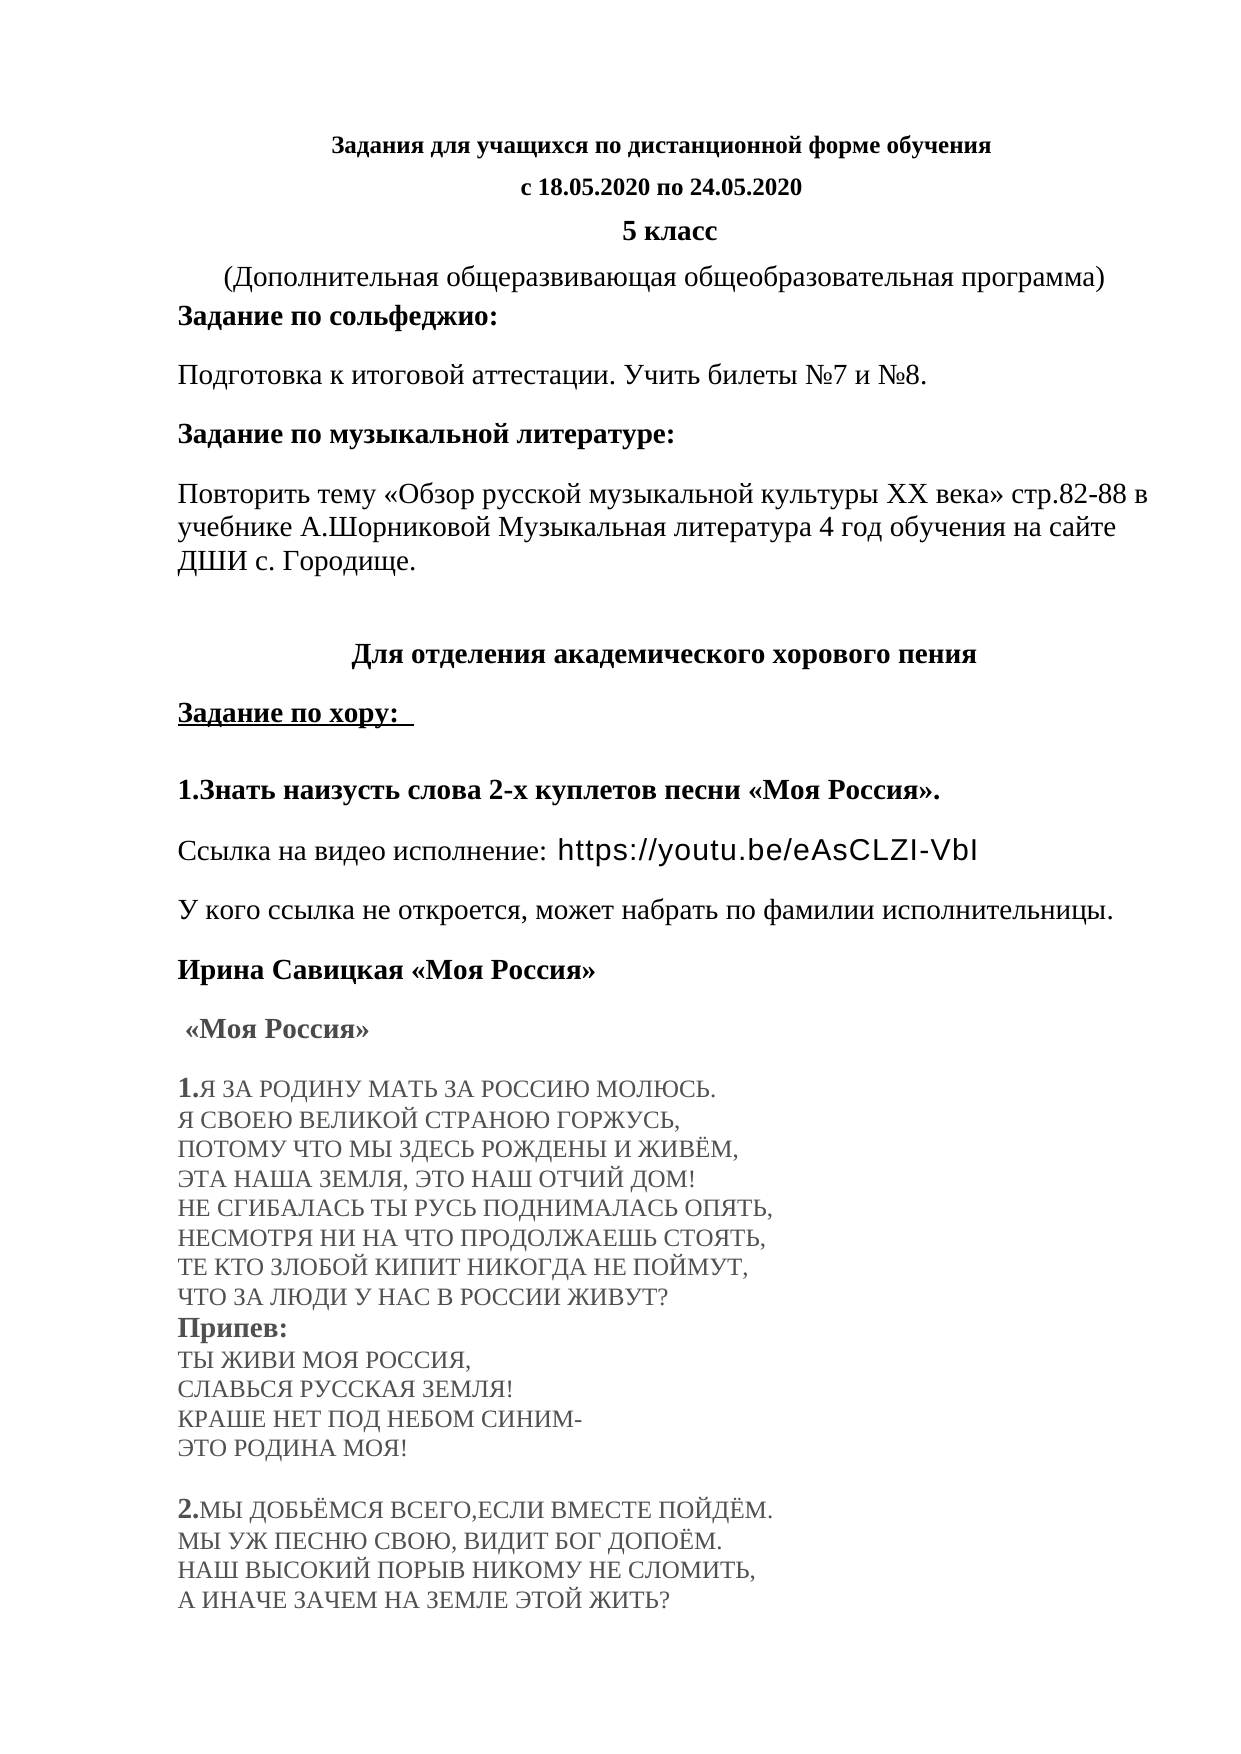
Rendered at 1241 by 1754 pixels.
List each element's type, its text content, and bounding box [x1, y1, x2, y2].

text НАШ ВЫСОКИЙ ПОРЫВ НИКОМУ НЕ СЛОМИТЬ, [177, 1554, 1152, 1584]
text Повторить тему «Обзор русской музыкальной культуры XX века» стр.82-88 в учебнике А.Шорниковой Музыкальная литература 4 год обучения на сайте ДШИ с. Городище. [177, 476, 1152, 576]
text НЕ СГИБАЛАСЬ ТЫ РУСЬ ПОДНИМАЛАСЬ ОПЯТЬ, [177, 1193, 1152, 1222]
text «Моя Россия» [177, 1011, 1152, 1045]
text Припев: [177, 1311, 1152, 1344]
text (Дополнительная общеразвивающая общеобразовательная программа) [177, 259, 1152, 293]
text ПОТОМУ ЧТО МЫ ЗДЕСЬ РОЖДЕНЫ И ЖИВЁМ, [177, 1134, 1152, 1163]
text 2.МЫ ДОБЬЁМСЯ ВСЕГО,ЕСЛИ ВМЕСТЕ ПОЙДЁМ. [177, 1491, 1152, 1525]
text НЕСМОТРЯ НИ НА ЧТО ПРОДОЛЖАЕШЬ СТОЯТЬ, [177, 1222, 1152, 1252]
text Задания для учащихся по дистанционной форме обучения [177, 131, 1152, 159]
text 1.Знать наизусть слова 2-х куплетов песни «Моя Россия». [177, 772, 1152, 806]
text Задание по сольфеджио: [177, 298, 1152, 331]
text Ссылка на видео исполнение: https://youtu.be/eAsCLZI-VbI [177, 832, 1152, 866]
text Для отделения академического хорового пения [177, 636, 1152, 669]
text ЭТО РОДИНА МОЯ! [177, 1432, 1152, 1462]
text ТЫ ЖИВИ МОЯ РОССИЯ, [177, 1344, 1152, 1373]
text Задание по хору: [177, 695, 1152, 729]
text КРАШЕ НЕТ ПОД НЕБОМ СИНИМ- [177, 1403, 1152, 1432]
text Задание по музыкальной литературе: [177, 416, 1152, 450]
text 5 класс [177, 213, 1152, 247]
text ЧТО ЗА ЛЮДИ У НАС В РОССИИ ЖИВУТ? [177, 1281, 1152, 1311]
text ЭТА НАША ЗЕМЛЯ, ЭТО НАШ ОТЧИЙ ДОМ! [177, 1163, 1152, 1193]
text с 18.05.2020 по 24.05.2020 [177, 172, 1152, 201]
text МЫ УЖ ПЕСНЮ СВОЮ, ВИДИТ БОГ ДОПОЁМ. [177, 1525, 1152, 1554]
text У кого ссылка не откроется, может набрать по фамилии исполнительницы. [177, 892, 1152, 926]
text 1.Я ЗА РОДИНУ МАТЬ ЗА РОССИЮ МОЛЮСЬ. [177, 1071, 1152, 1104]
text Ирина Савицкая «Моя Россия» [177, 952, 1152, 985]
text СЛАВЬСЯ РУССКАЯ ЗЕМЛЯ! [177, 1373, 1152, 1403]
text А ИНАЧЕ ЗАЧЕМ НА ЗЕМЛЕ ЭТОЙ ЖИТЬ? [177, 1584, 1152, 1613]
text Подготовка к итоговой аттестации. Учить билеты №7 и №8. [177, 357, 1152, 391]
text Я СВОЕЮ ВЕЛИКОЙ СТРАНОЮ ГОРЖУСЬ, [177, 1104, 1152, 1134]
text ТЕ КТО ЗЛОБОЙ КИПИТ НИКОГДА НЕ ПОЙМУТ, [177, 1252, 1152, 1281]
